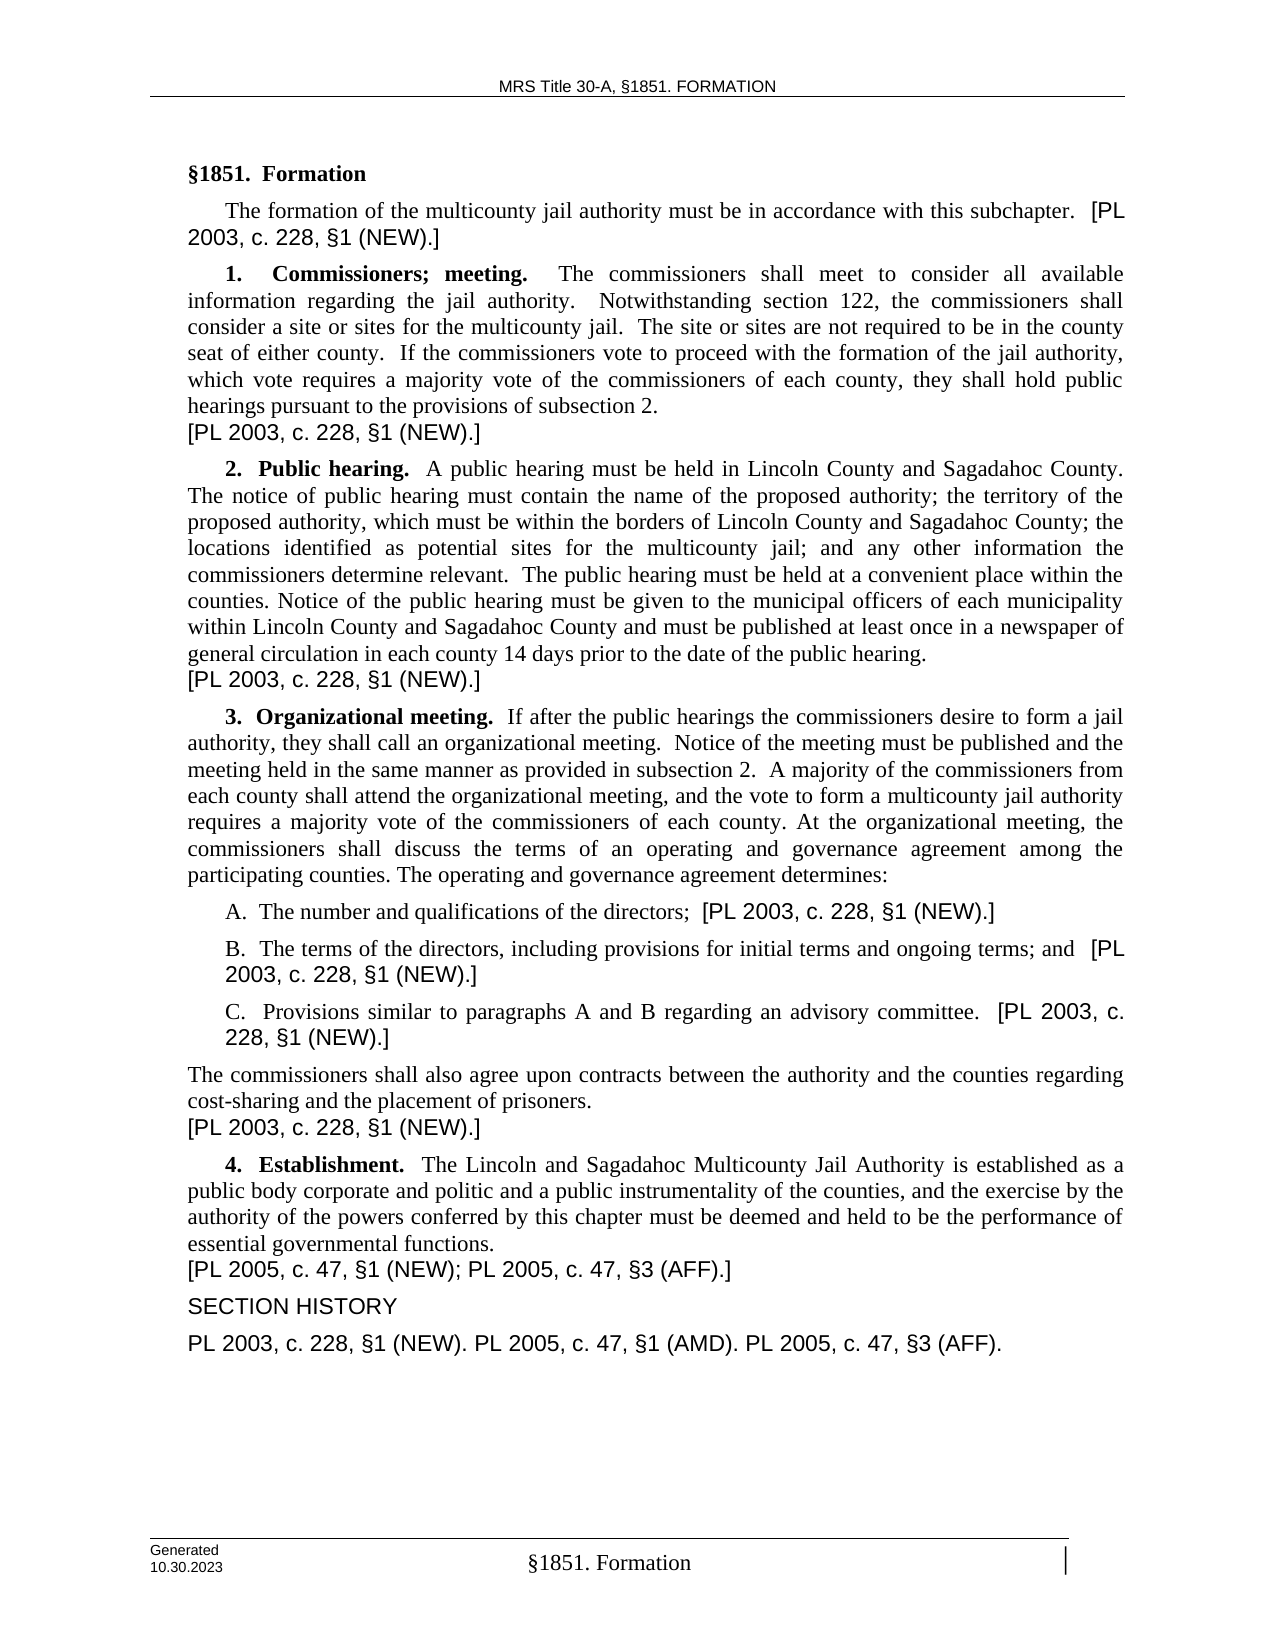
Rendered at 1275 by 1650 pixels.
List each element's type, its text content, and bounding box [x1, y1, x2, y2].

text B. The terms of the directors, including provisions for initial terms and ongoing terms; and [PL 2003, c. 228, §1 (NEW).] [225, 935, 1125, 987]
text [PL 2005, c. 47, §1 (NEW); PL 2005, c. 47, §3 (AFF).] [187, 1256, 1125, 1282]
text [PL 2003, c. 228, §1 (NEW).] [187, 1114, 1125, 1140]
text [PL 2003, c. 228, §1 (NEW).] [187, 666, 1125, 692]
text [PL 2003, c. 228, §1 (NEW).] [187, 418, 1125, 445]
text 1. Commissioners; meeting. The commissioners shall meet to consider all available information regarding the jail authority. Notwithstanding section 122, the commissioners shall consider a site or sites for the multicounty jail. The site or sites are not required to be in the county seat of either county. If the commissioners vote to proceed with the formation of the jail authority, which vote requires a majority vote of the commissioners of each county, they shall hold public hearings pursuant to the provisions of subsection 2. [187, 260, 1125, 418]
text C. Provisions similar to paragraphs A and B regarding an advisory committee. [PL 2003, c. 228, §1 (NEW).] [225, 998, 1125, 1051]
text 3. Organizational meeting. If after the public hearings the commissioners desire to form a jail authority, they shall call an organizational meeting. Notice of the meeting must be published and the meeting held in the same manner as provided in subsection 2. A majority of the commissioners from each county shall attend the organizational meeting, and the vote to form a multicounty jail authority requires a majority vote of the commissioners of each county. At the organizational meeting, the commissioners shall discuss the terms of an operating and governance agreement among the participating counties. The operating and governance agreement determines: [187, 703, 1125, 887]
text The formation of the multicounty jail authority must be in accordance with this subchapter. [PL 2003, c. 228, §1 (NEW).] [187, 197, 1125, 250]
text A. The number and qualifications of the directors; [PL 2003, c. 228, §1 (NEW).] [225, 898, 1125, 924]
text SECTION HISTORY [187, 1293, 1125, 1319]
text 4. Establishment. The Lincoln and Sagadahoc Multicounty Jail Authority is established as a public body corporate and politic and a public instrumentality of the counties, and the exercise by the authority of the powers conferred by this chapter must be deemed and held to be the performance of essential governmental functions. [187, 1151, 1125, 1256]
text PL 2003, c. 228, §1 (NEW). PL 2005, c. 47, §1 (AMD). PL 2005, c. 47, §3 (AFF). [187, 1329, 1125, 1356]
text §1851. Formation [187, 160, 1125, 187]
text The commissioners shall also agree upon contracts between the authority and the counties regarding cost-sharing and the placement of prisoners. [187, 1061, 1125, 1114]
text 2. Public hearing. A public hearing must be held in Lincoln County and Sagadahoc County. The notice of public hearing must contain the name of the proposed authority; the territory of the proposed authority, which must be within the borders of Lincoln County and Sagadahoc County; the locations identified as potential sites for the multicounty jail; and any other information the commissioners determine relevant. The public hearing must be held at a convenient place within the counties. Notice of the public hearing must be given to the municipal officers of each municipality within Lincoln County and Sagadahoc County and must be published at least once in a newspaper of general circulation in each county 14 days prior to the date of the public hearing. [187, 455, 1125, 666]
